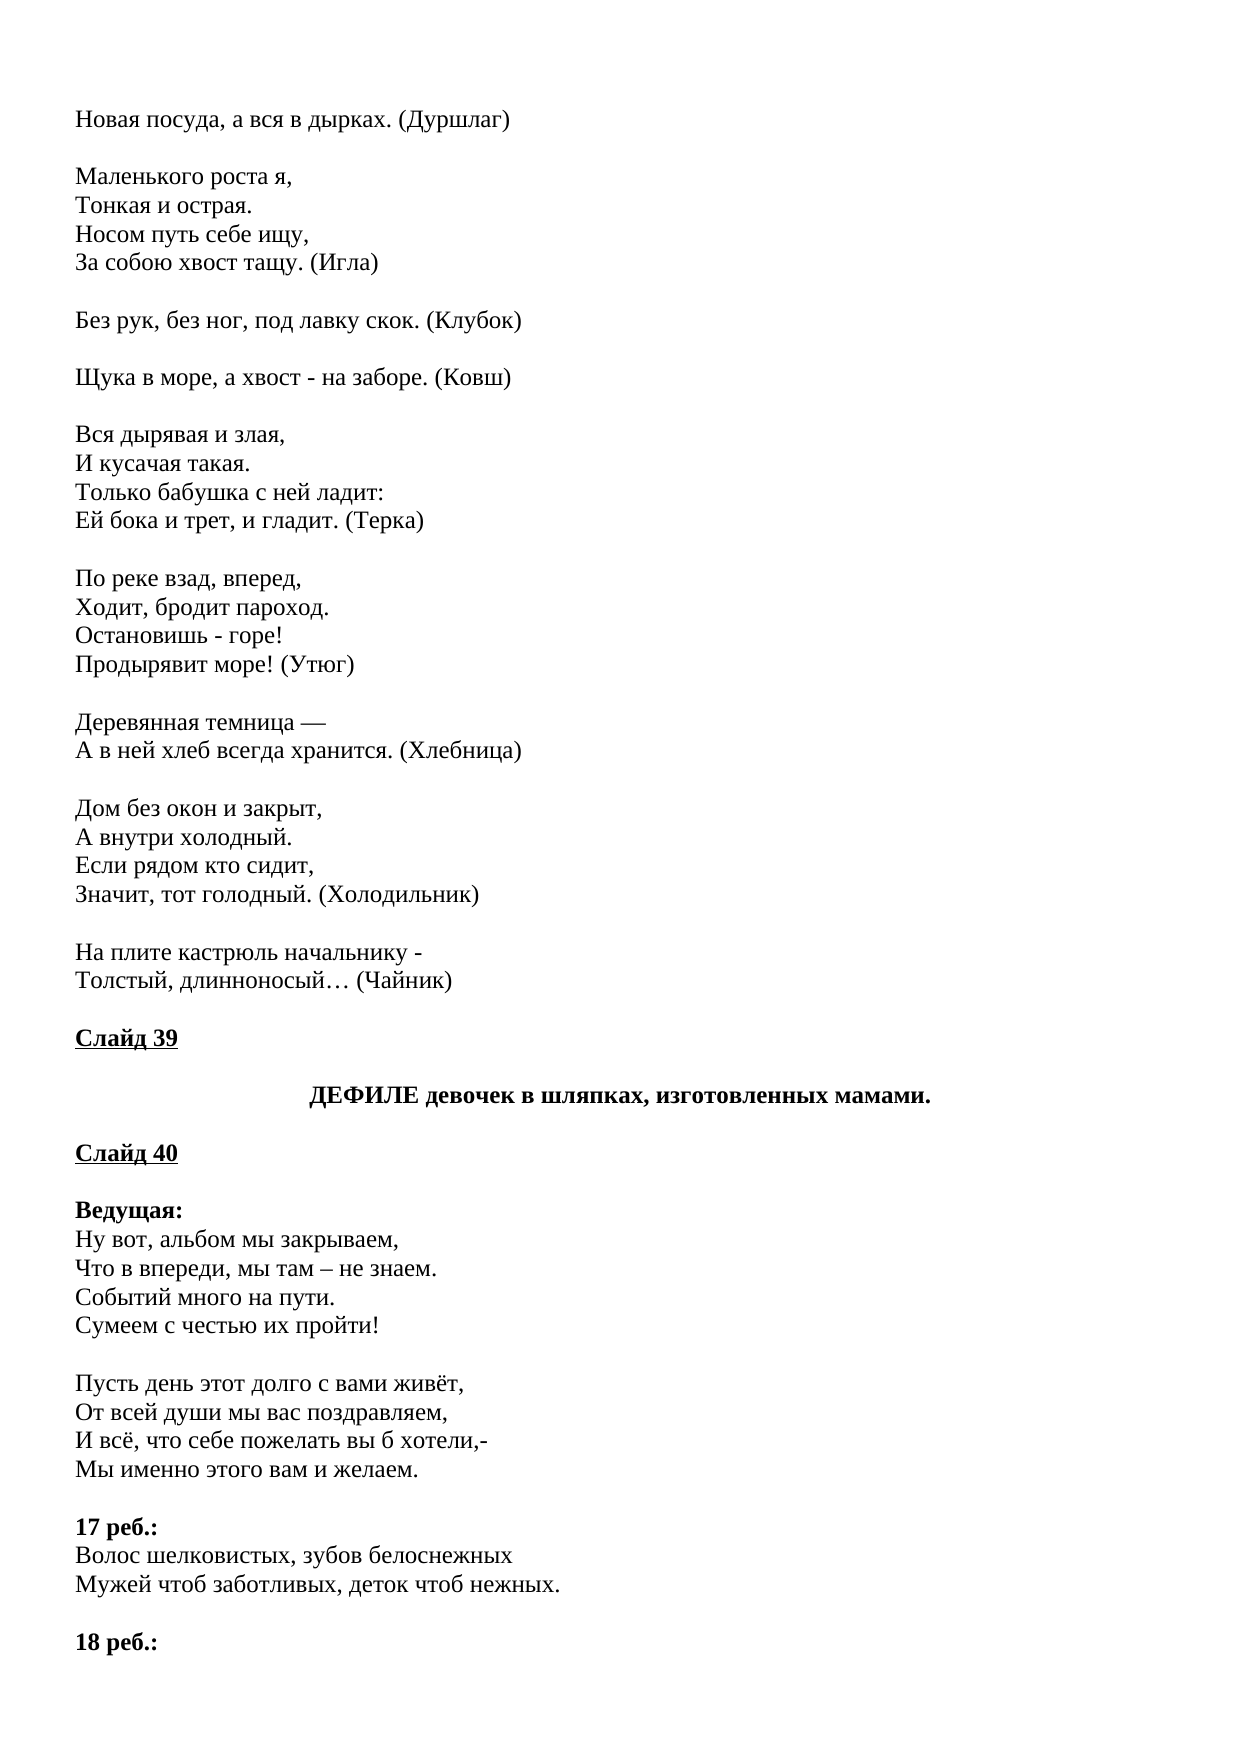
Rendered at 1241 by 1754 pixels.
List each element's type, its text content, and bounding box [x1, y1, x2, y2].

text 18 реб.: [75, 1627, 1165, 1656]
text Щука в море, а хвост - на заборе. (Ковш) Вся дырявая и злая, И кусачая такая. Только бабушка с ней ладит: Ей бока и трет, и гладит. (Терка) По реке взад, вперед, Ходит, бродит пароход. Остановишь - горе! Продырявит море! (Утюг) Деревянная темница — А в ней хлеб всегда хранится. (Хлебница) Дом без окон и закрыт, А внутри холодный. Если рядом кто сидит, Значит, тот голодный. (Холодильник) На плите кастрюль начальнику - Толстый, длинноносый… (Чайник) [75, 362, 1165, 994]
text Пусть день этот долго с вами живёт, От всей души мы вас поздравляем, И всё, что себе пожелать вы б хотели,- Мы именно этого вам и желаем. [75, 1368, 1165, 1512]
text Слайд 40 [75, 1109, 1165, 1167]
text Волос шелковистых, зубов белоснежных Мужей чтоб заботливых, деток чтоб нежных. [75, 1541, 1165, 1627]
text 17 реб.: [75, 1512, 1165, 1541]
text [75, 75, 1165, 362]
text Ведущая: [75, 1196, 1165, 1224]
text ДЕФИЛЕ девочек в шляпках, изготовленных мамами. [75, 1081, 1165, 1109]
text Ну вот, альбом мы закрываем, Что в впереди, мы там – не знаем. Событий много на пути. Сумеем с честью их пройти! [75, 1224, 1165, 1339]
text Слайд 39 [75, 1023, 1165, 1052]
